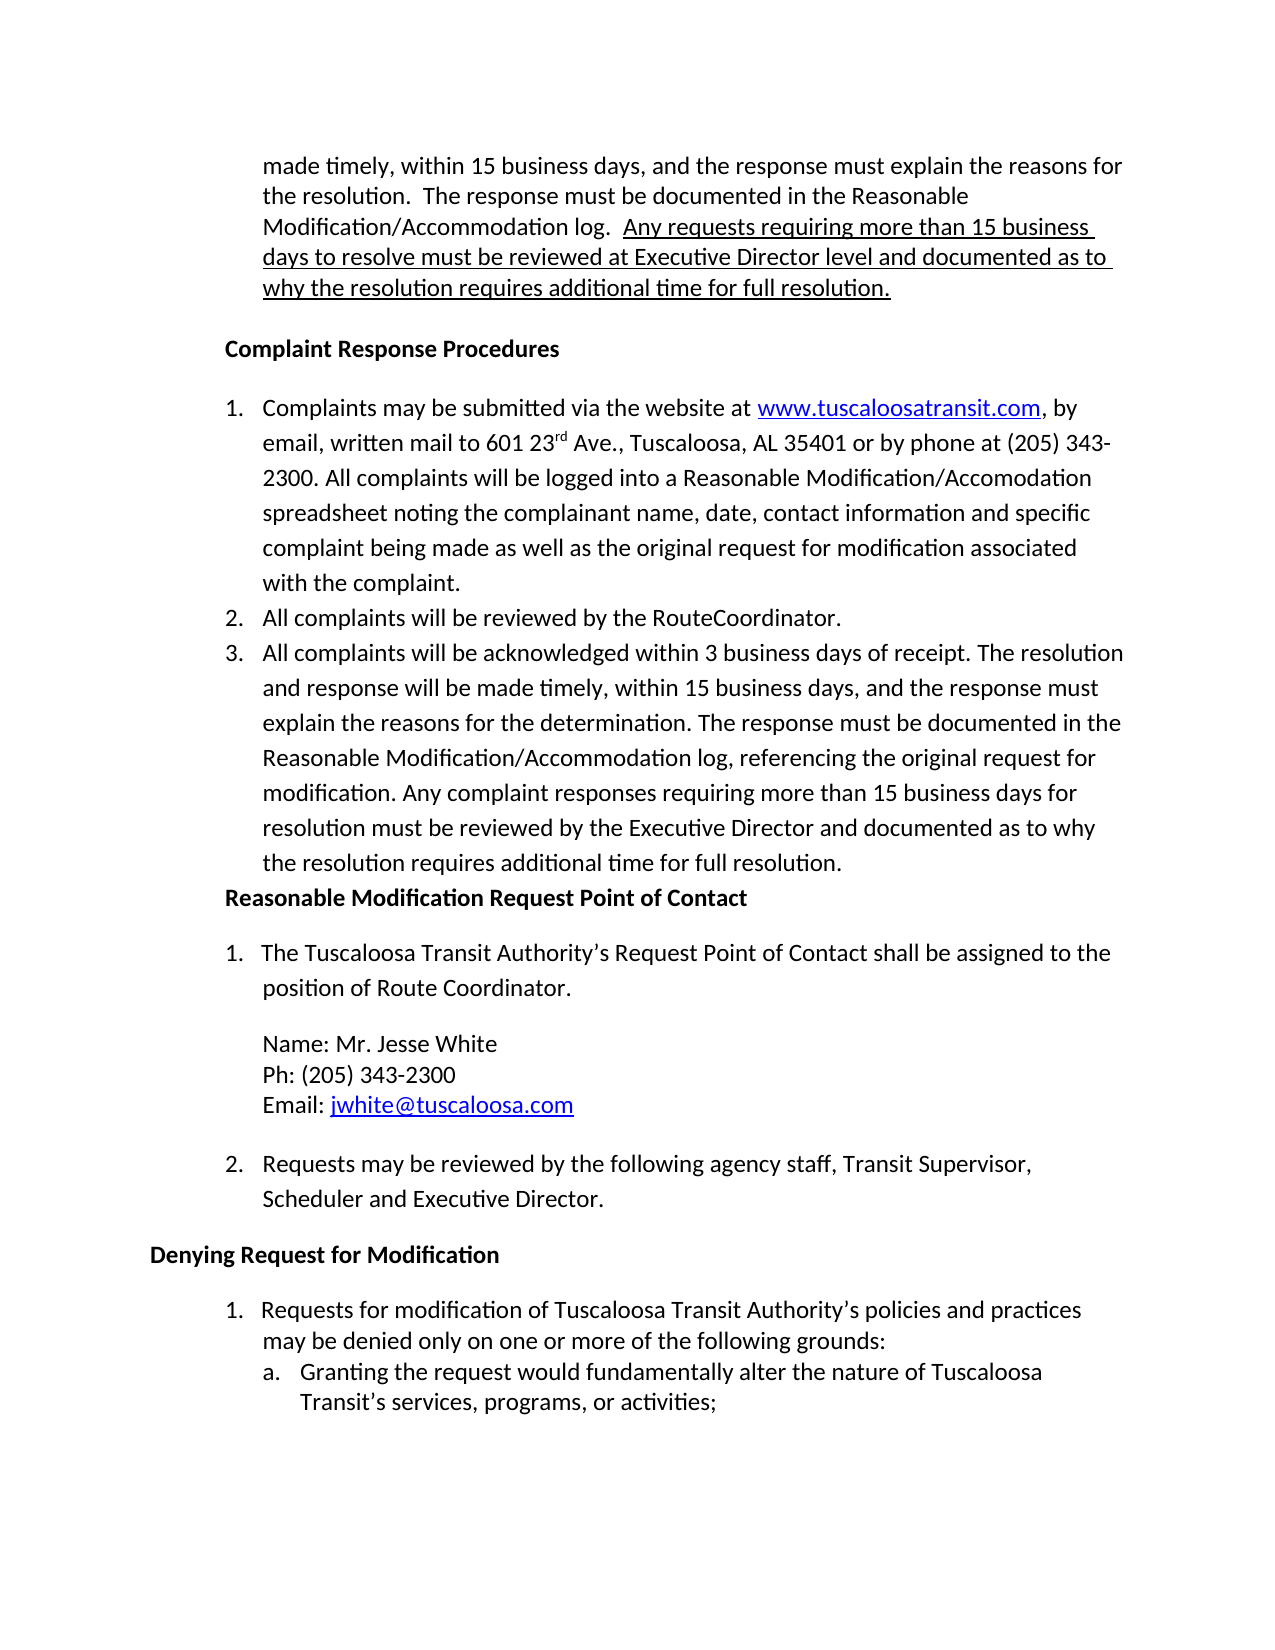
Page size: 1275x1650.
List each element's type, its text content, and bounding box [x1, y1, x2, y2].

list Granting the request would fundamentally alter the nature of Tuscaloosa Transit’s services, programs, or activities; [262, 1356, 1125, 1417]
text Reasonable Modification Request Point of Contact [150, 882, 1125, 912]
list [225, 150, 1125, 303]
text Denying Request for Modification [112, 1239, 1125, 1269]
text 1. Requests for modification of Tuscaloosa Transit Authority’s policies and practices may be denied only on one or more of the following grounds: [225, 1294, 1125, 1356]
list All complaints will be acknowledged within 3 business days of receipt. The resolution and response will be made timely, within 15 business days, and the response must explain the reasons for the determination. The response must be documented in the Reasonable Modification/Accommodation log, referencing the original request for modification. Any complaint responses requiring more than 15 business days for resolution must be reviewed by the Executive Director and documented as to why the resolution requires additional time for full resolution. [225, 637, 1125, 877]
list All complaints will be reviewed by the RouteCoordinator. [225, 602, 1125, 632]
text Email: jwhite@tuscaloosa.com [225, 1089, 1125, 1148]
text 1. The Tuscaloosa Transit Authority’s Request Point of Contact shall be assigned to the position of Route Coordinator. [225, 937, 1125, 1003]
text Complaint Response Procedures [150, 333, 1125, 392]
text Name: Mr. Jesse White [225, 1028, 1125, 1059]
text Ph: (205) 343-2300 [225, 1059, 1125, 1089]
list Complaints may be submitted via the website at www.tuscaloosatransit.com, by email, written mail to 601 23rd Ave., Tuscaloosa, AL 35401 or by phone at (205) 343-2300. All complaints will be logged into a Reasonable Modification/Accomodation spreadsheet noting the complainant name, date, contact information and specific complaint being made as well as the original request for modification associated with the complaint. [225, 392, 1125, 597]
text 2. Requests may be reviewed by the following agency staff, Transit Supervisor, Scheduler and Executive Director. [225, 1148, 1125, 1213]
